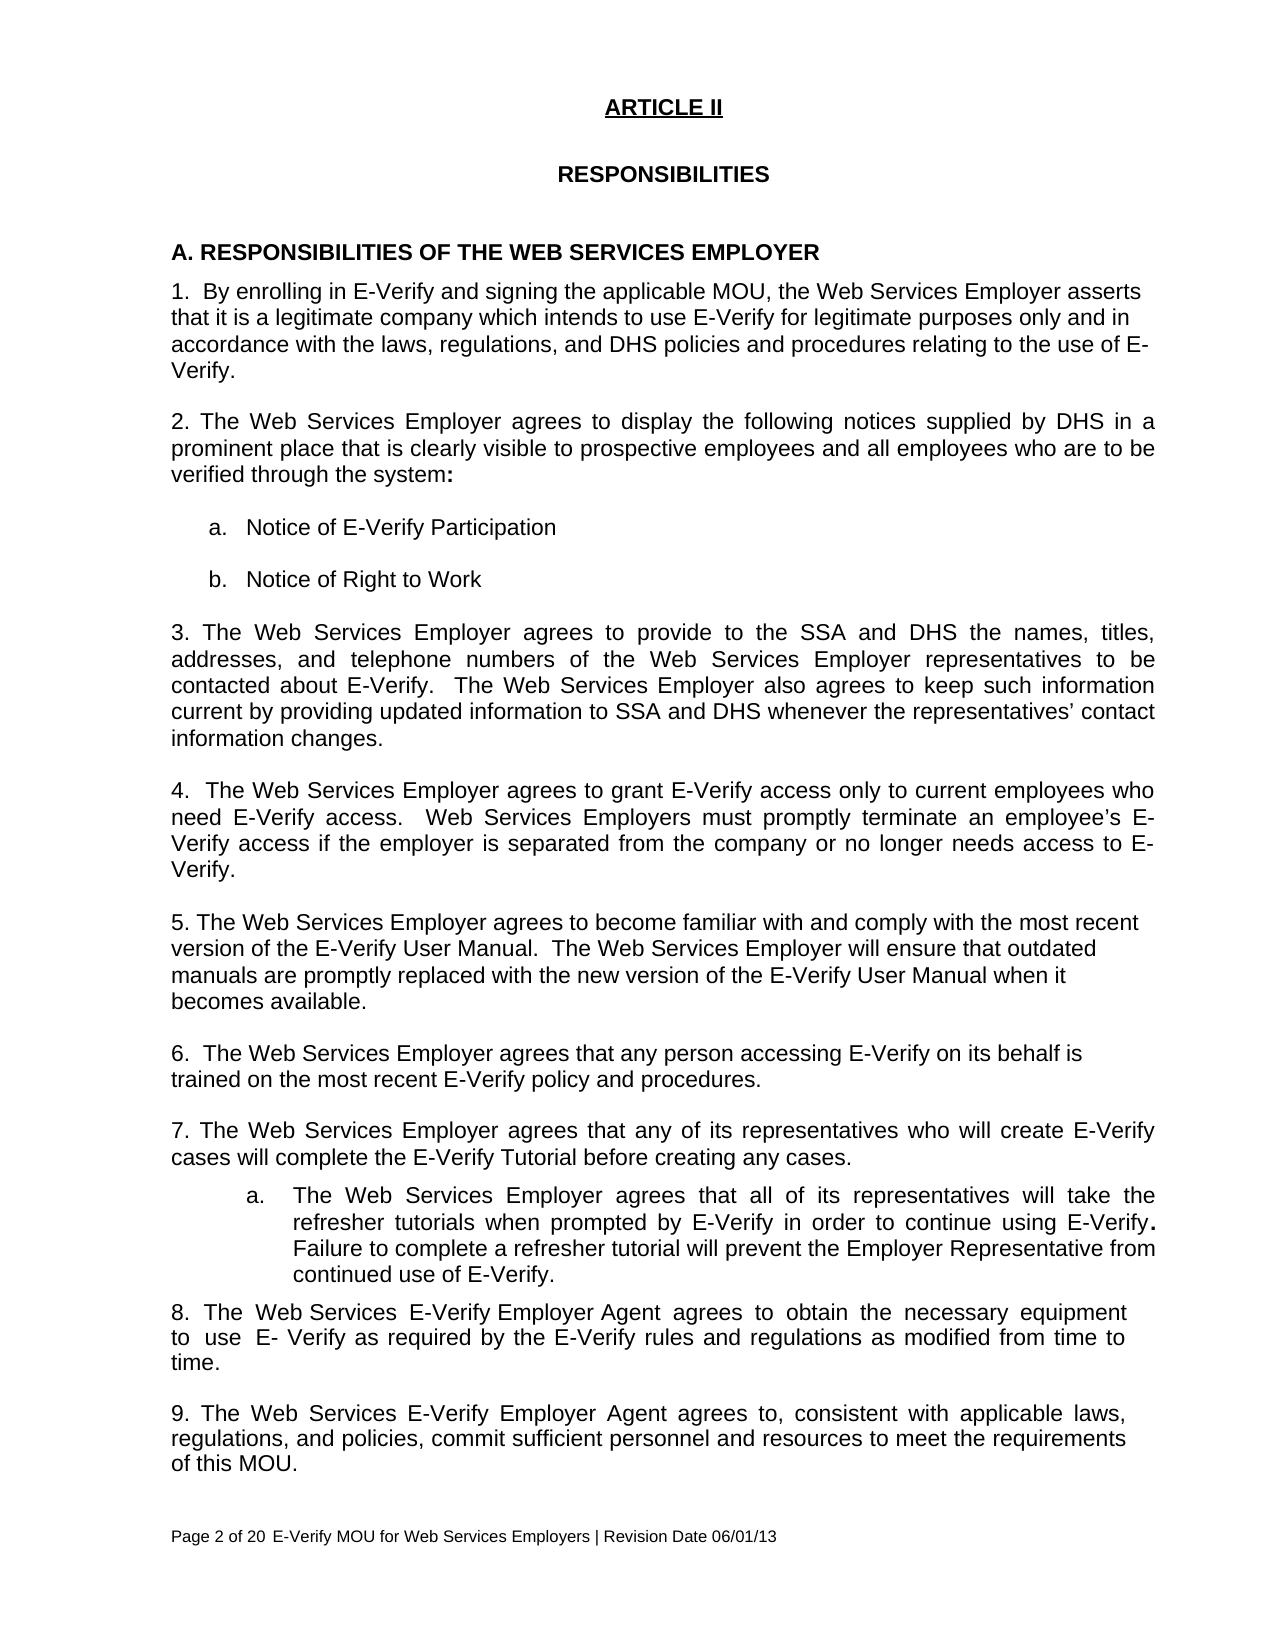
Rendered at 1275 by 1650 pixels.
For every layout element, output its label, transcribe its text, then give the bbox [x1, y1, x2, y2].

text 1. By enrolling in E-Verify and signing the applicable MOU, the Web Services Employer asserts that it is a legitimate company which intends to use E-Verify for legitimate purposes only and in accordance with the laws, regulations, and DHS policies and procedures relating to the use of E-Verify. [171, 278, 1156, 383]
text 6. The Web Services Employer agrees that any person accessing E-Verify on its behalf is trained on the most recent E-Verify policy and procedures. [171, 1039, 1156, 1092]
text 8. The Web Services E-Verify Employer Agent agrees to obtain the necessary equipment to use E- Verify as required by the E-Verify rules and regulations as modified from time to time. [171, 1300, 1127, 1375]
text ARTICLE II [171, 94, 1156, 120]
text A. RESPONSIBILITIES OF THE WEB SERVICES EMPLOYER [171, 239, 1156, 265]
text 4. The Web Services Employer agrees to grant E-Verify access only to current employees who need E-Verify access. Web Services Employers must promptly terminate an employee’s E-Verify access if the employer is separated from the company or no longer needs access to E-Verify. [171, 777, 1156, 883]
list Notice of E-Verify Participation [208, 514, 1156, 540]
list The Web Services Employer agrees that all of its representatives will take the refresher tutorials when prompted by E-Verify in order to continue using E-Verify. Failure to complete a refresher tutorial will prevent the Employer Representative from continued use of E-Verify. [246, 1182, 1156, 1288]
text 3. The Web Services Employer agrees to provide to the SSA and DHS the names, titles, addresses, and telephone numbers of the Web Services Employer representatives to be contacted about E-Verify. The Web Services Employer also agrees to keep such information current by providing updated information to SSA and DHS whenever the representatives’ contact information changes. [171, 619, 1156, 751]
text 5. The Web Services Employer agrees to become familiar with and comply with the most recent version of the E-Verify User Manual. The Web Services Employer will ensure that outdated manuals are promptly replaced with the new version of the E-Verify User Manual when it becomes available. [171, 909, 1156, 1014]
list Notice of Right to Work [208, 566, 1156, 593]
text 9. The Web Services E-Verify Employer Agent agrees to, consistent with applicable laws, regulations, and policies, commit sufficient personnel and resources to meet the requirements of this MOU. [171, 1402, 1127, 1477]
text 2. The Web Services Employer agrees to display the following notices supplied by DHS in a prominent place that is clearly visible to prospective employees and all employees who are to be verified through the system: [171, 408, 1156, 487]
text 7. The Web Services Employer agrees that any of its representatives who will create E-Verify cases will complete the E-Verify Tutorial before creating any cases. [171, 1117, 1156, 1170]
text RESPONSIBILITIES [171, 161, 1156, 188]
